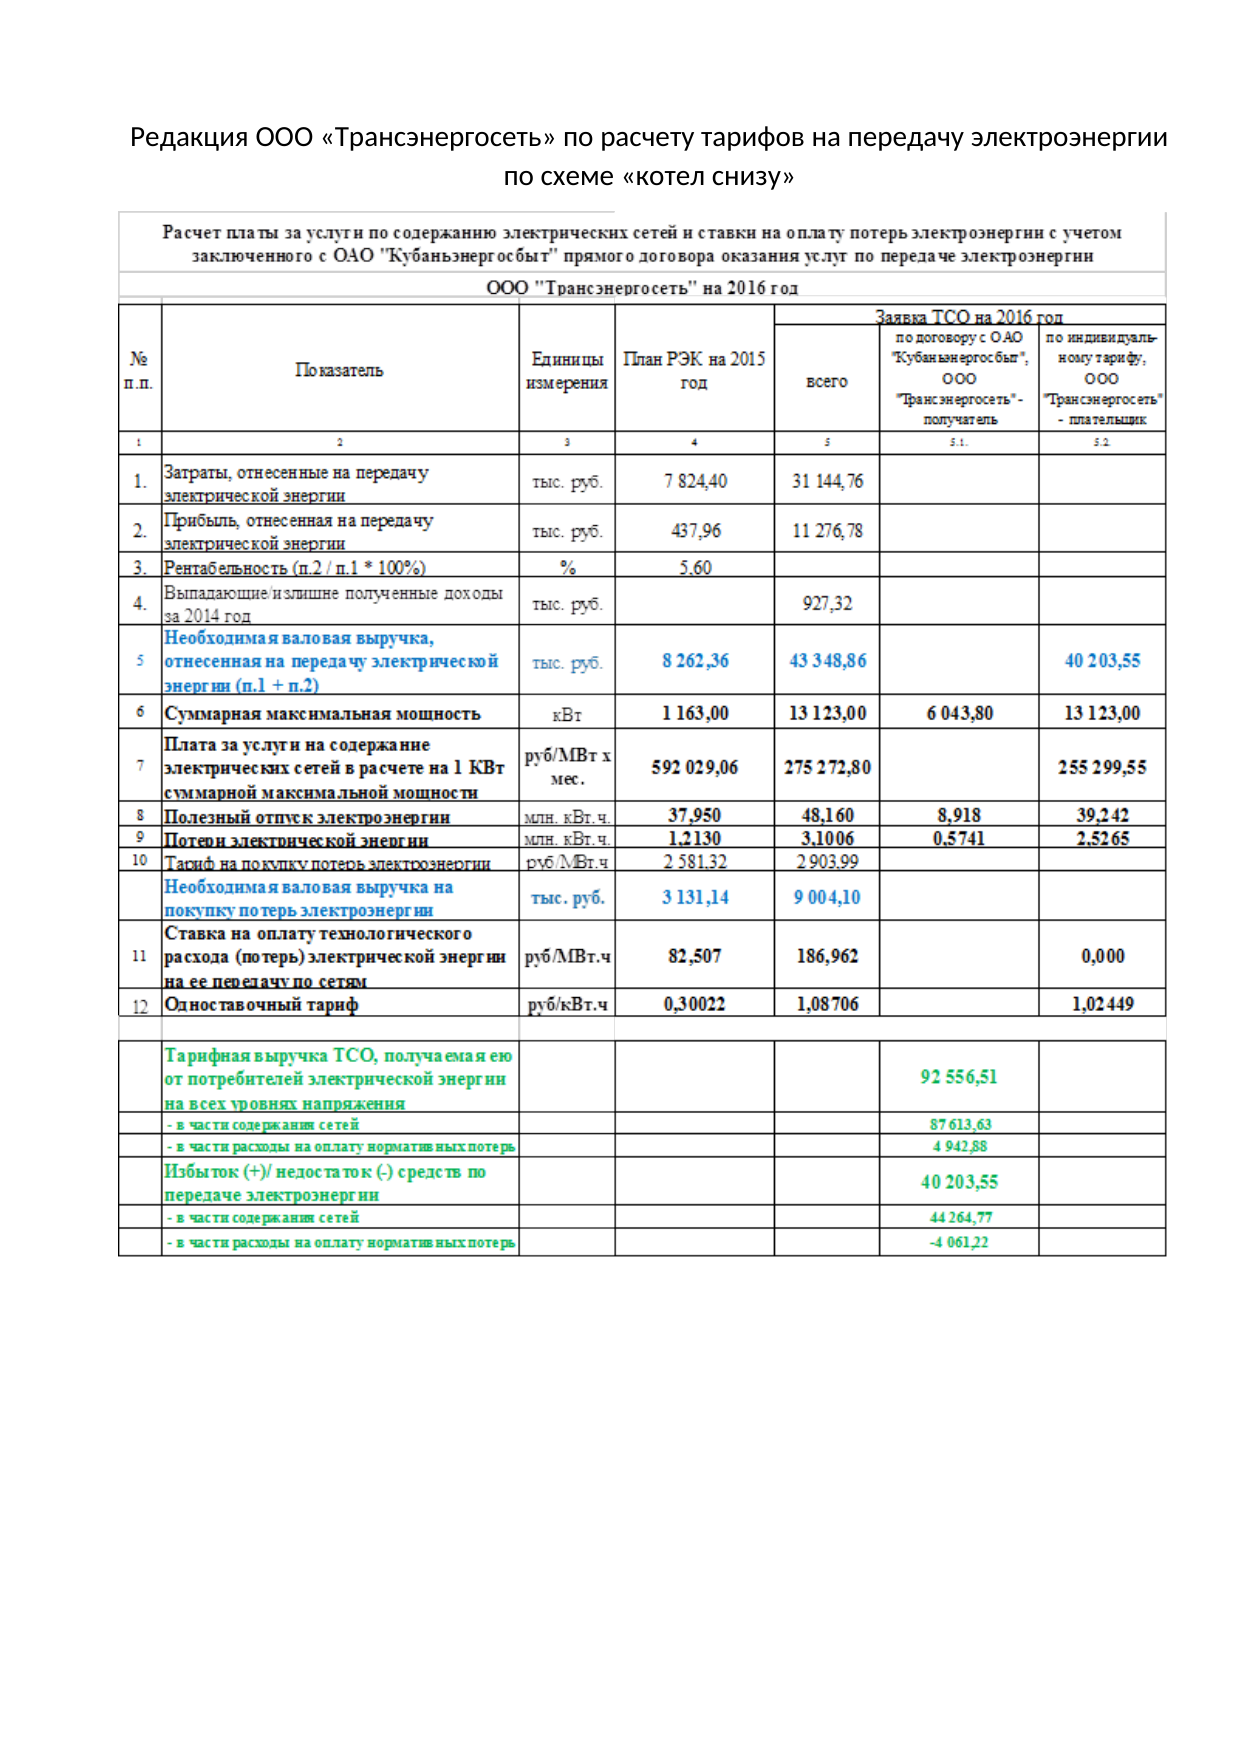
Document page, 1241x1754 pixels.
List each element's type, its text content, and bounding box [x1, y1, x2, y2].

text Редакция ООО «Трансэнергосеть» по расчету тарифов на передачу электроэнергии по схеме «котел снизу» [118, 118, 1181, 192]
picture [118, 211, 1170, 1260]
